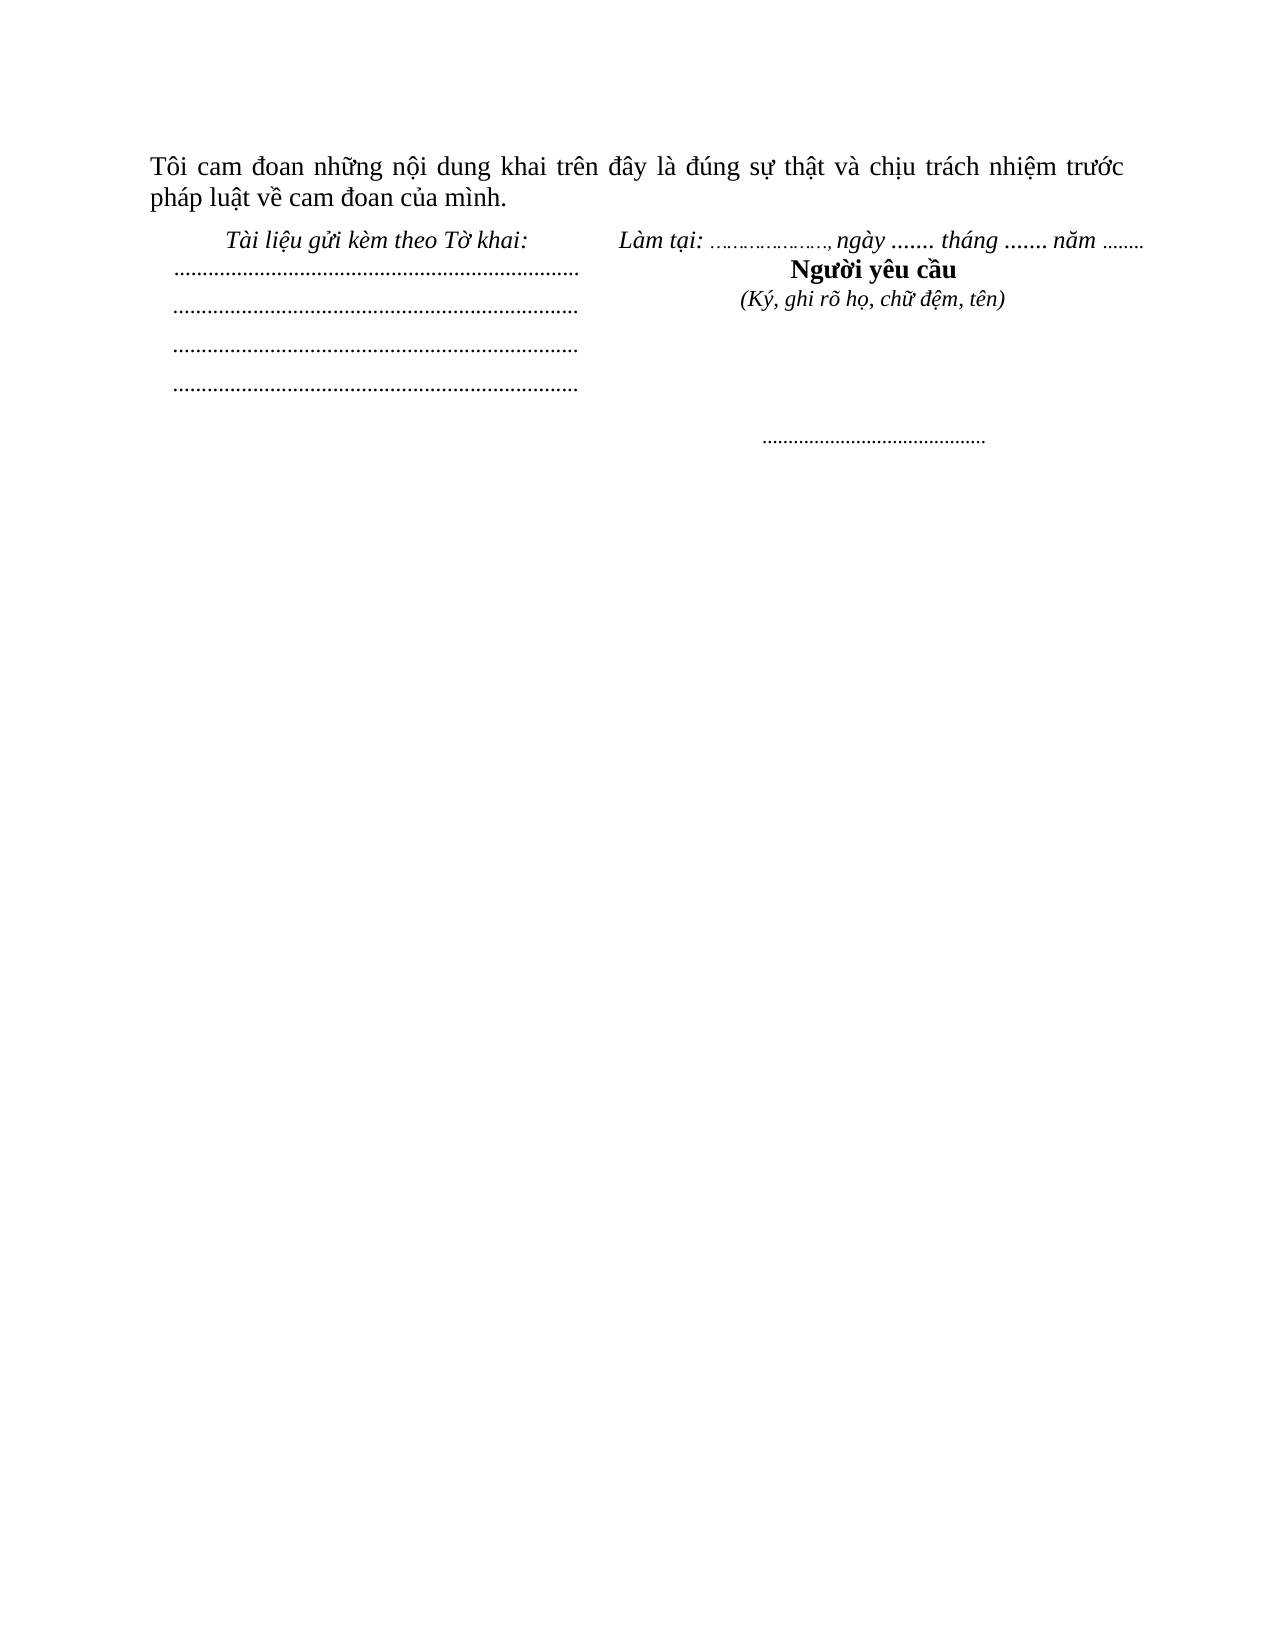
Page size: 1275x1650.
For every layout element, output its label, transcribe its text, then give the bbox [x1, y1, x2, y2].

table_header Làm tại: …………………, ngày ....... tháng ....... năm ........ Người yêu cầu (Ký, ghi rõ họ, chữ đệm, tên) ........................................... [593, 225, 1155, 465]
text Tôi cam đoan những nội dung khai trên đây là đúng sự thật và chịu trách nhiệm trước pháp luật về cam đoan của mình. [150, 150, 1125, 212]
table_header Tài liệu gửi kèm theo Tờ khai: ....................................................................... ....................................................................... ....................................................................... ....................................................................... [161, 225, 592, 465]
